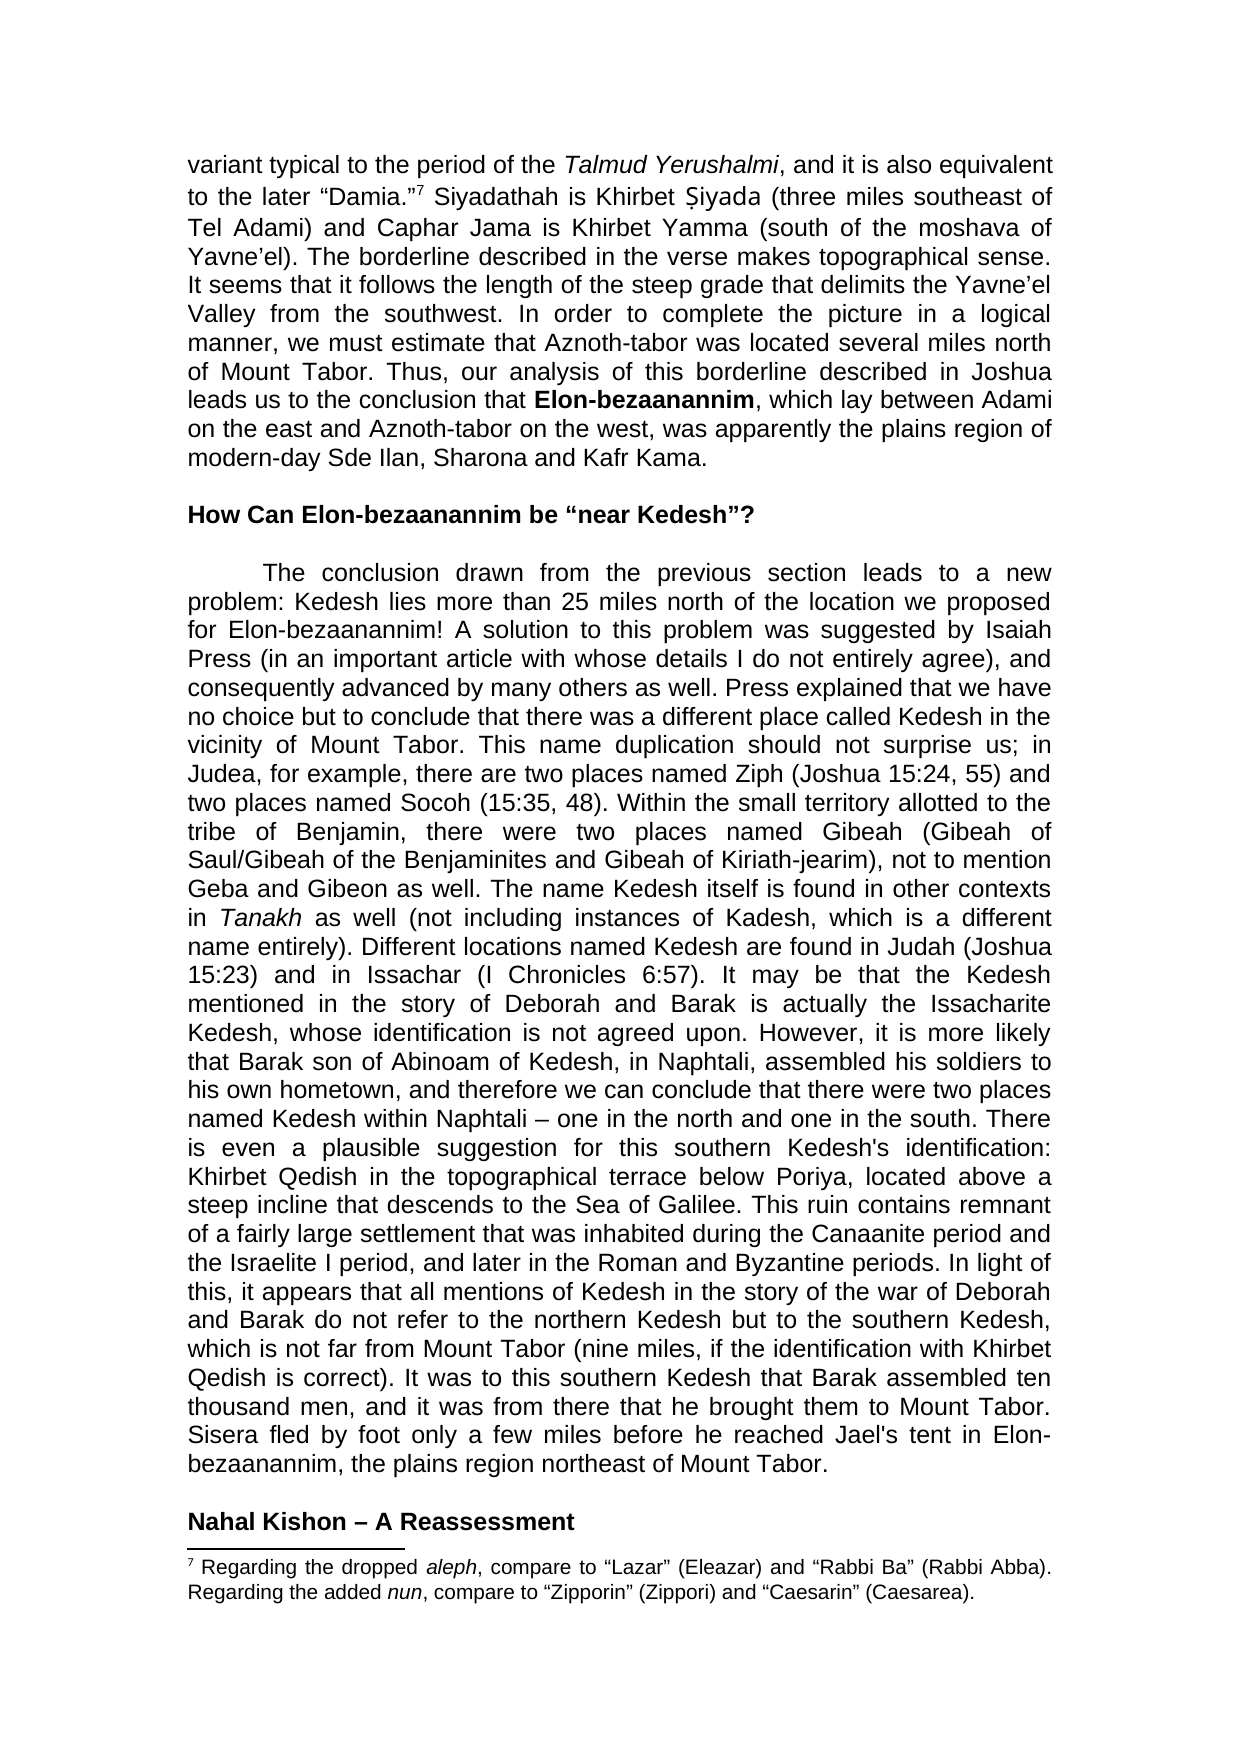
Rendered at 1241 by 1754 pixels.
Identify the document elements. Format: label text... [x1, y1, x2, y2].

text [187, 150, 1053, 472]
text The conclusion drawn from the previous section leads to a new problem: Kedesh lies more than 25 miles north of the location we proposed for Elon-bezaanannim! A solution to this problem was suggested by Isaiah Press (in an important article with whose details I do not entirely agree), and consequently advanced by many others as well. Press explained that we have no choice but to conclude that there was a different place called Kedesh in the vicinity of Mount Tabor. This name duplication should not surprise us; in Judea, for example, there are two places named Ziph (Joshua 15:24, 55) and two places named Socoh (15:35, 48). Within the small territory allotted to the tribe of Benjamin, there were two places named Gibeah (Gibeah of Saul/Gibeah of the Benjaminites and Gibeah of Kiriath-jearim), not to mention Geba and Gibeon as well. The name Kedesh itself is found in other contexts in Tanakh as well (not including instances of Kadesh, which is a different name entirely). Different locations named Kedesh are found in Judah (Joshua 15:23) and in Issachar (I Chronicles 6:57). It may be that the Kedesh mentioned in the story of Deborah and Barak is actually the Issacharite Kedesh, whose identification is not agreed upon. However, it is more likely that Barak son of Abinoam of Kedesh, in Naphtali, assembled his soldiers to his own hometown, and therefore we can conclude that there were two places named Kedesh within Naphtali – one in the north and one in the south. There is even a plausible suggestion for this southern Kedesh's identification: Khirbet Qedish in the topographical terrace below Poriya, located above a steep incline that descends to the Sea of Galilee. This ruin contains remnant of a fairly large settlement that was inhabited during the Canaanite period and the Israelite I period, and later in the Roman and Byzantine periods. In light of this, it appears that all mentions of Kedesh in the story of the war of Deborah and Barak do not refer to the northern Kedesh but to the southern Kedesh, which is not far from Mount Tabor (nine miles, if the identification with Khirbet Qedish is correct). It was to this southern Kedesh that Barak assembled ten thousand men, and it was from there that he brought them to Mount Tabor. Sisera fled by foot only a few miles before he reached Jael's tent in Elon-bezaanannim, the plains region northeast of Mount Tabor. [187, 558, 1053, 1478]
text Nahal Kishon – A Reassessment [187, 1507, 1053, 1535]
text How Can Elon-bezaanannim be “near Kedesh”? [187, 500, 1053, 529]
